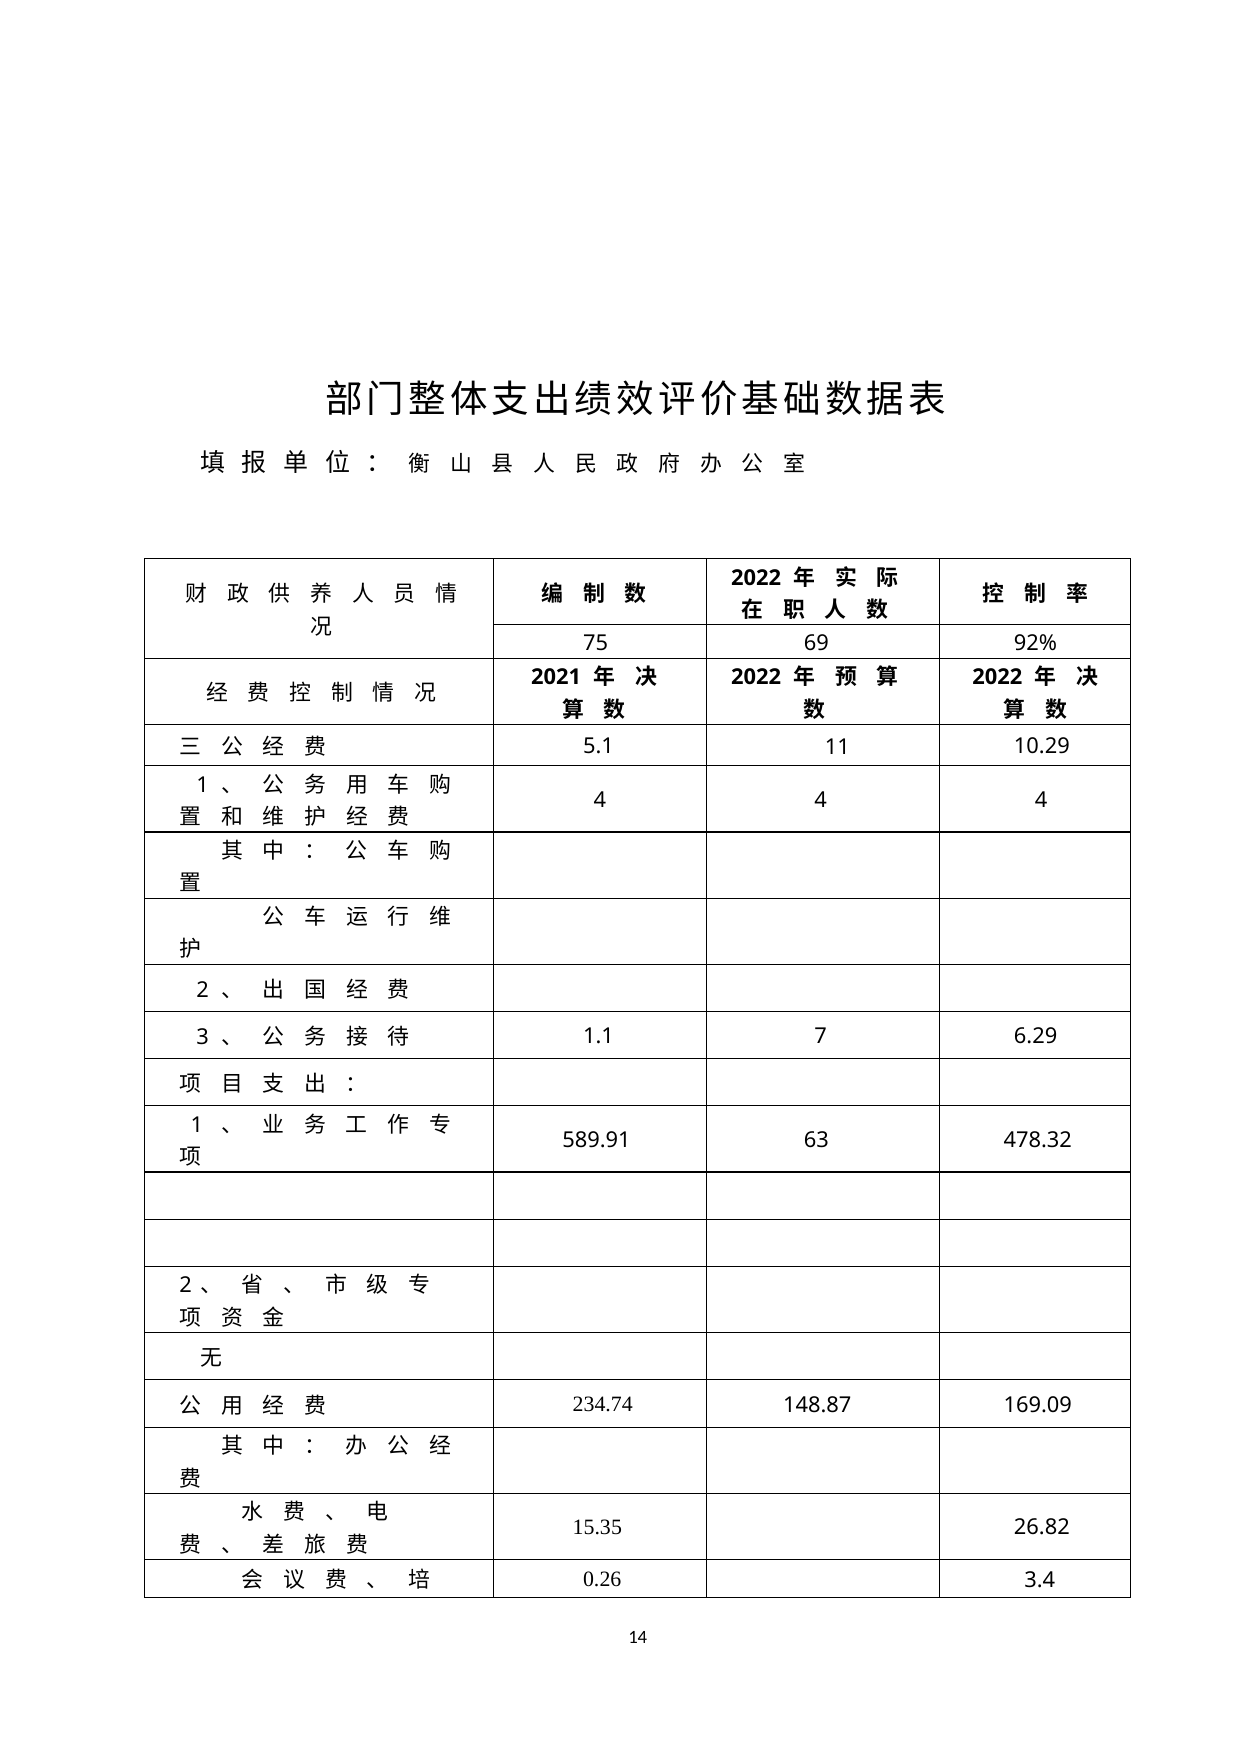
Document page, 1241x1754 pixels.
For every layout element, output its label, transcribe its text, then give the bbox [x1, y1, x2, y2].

table_cell 4 [494, 766, 706, 831]
table_cell [940, 899, 1130, 963]
table_cell [494, 1059, 706, 1105]
table_cell [707, 1220, 939, 1266]
table_cell 10.29 [940, 725, 1130, 765]
table_cell [707, 965, 939, 1011]
table_cell [494, 899, 706, 963]
text 填报单位：衡山县人民政府办公室 [189, 428, 1096, 558]
table_cell [494, 1220, 706, 1266]
table_cell 0.26 [494, 1560, 706, 1597]
table_cell 3、公务接待 [145, 1012, 493, 1058]
table_cell [707, 1428, 939, 1493]
table_cell [707, 1173, 939, 1219]
table_cell [494, 1173, 706, 1219]
table_cell 4 [707, 766, 939, 831]
table_cell 15.35 [494, 1494, 706, 1559]
table_cell 1、公务用车购置和维护经费 [145, 766, 493, 831]
table_cell [940, 1333, 1130, 1379]
table_cell 2、省、市级专项资金 [145, 1267, 493, 1332]
table_cell [707, 1267, 939, 1332]
table_cell 26.82 [940, 1494, 1130, 1559]
table_cell [940, 1267, 1130, 1332]
table_header 财政供养人员情况 [145, 559, 493, 658]
table_cell 7 [707, 1012, 939, 1058]
table_cell [707, 1560, 939, 1597]
table_header 2022年实际在职人数 [707, 559, 939, 624]
table_cell [494, 1333, 706, 1379]
table_cell [707, 1333, 939, 1379]
table_cell 2022年预算数 [707, 659, 939, 724]
table_cell [494, 833, 706, 897]
table_cell 478.32 [940, 1106, 1130, 1171]
table_cell 11 [707, 725, 939, 765]
table_cell [494, 1428, 706, 1493]
table_cell [940, 1059, 1130, 1105]
table_cell 其中：办公经费 [145, 1428, 493, 1493]
table_cell 其中：公车购置 [145, 833, 493, 897]
table_cell 无 [145, 1333, 493, 1379]
table_cell [707, 899, 939, 963]
table_cell 92% [940, 625, 1130, 658]
table_cell 2022年决算数 [940, 659, 1130, 724]
table_cell 会议费、培训费 [145, 1560, 493, 1597]
table_cell 6.29 [940, 1012, 1130, 1058]
table_cell 148.87 [707, 1380, 939, 1427]
table_cell 169.09 [940, 1380, 1130, 1427]
table_cell 2021年决算数 [494, 659, 706, 724]
table_cell 1、业务工作专项 [145, 1106, 493, 1171]
table_cell 2、出国经费 [145, 965, 493, 1011]
table_cell [940, 833, 1130, 897]
table_cell [940, 965, 1130, 1011]
table_cell 水费、电费、差旅费 [145, 1494, 493, 1559]
table_header 控制率 [940, 559, 1130, 624]
table_cell [494, 1267, 706, 1332]
table_cell 63 [707, 1106, 939, 1171]
table_cell 经费控制情况 [145, 659, 493, 724]
text 部门整体支出绩效评价基础数据表 [179, 363, 1096, 428]
table_cell 项目支出： [145, 1059, 493, 1105]
table_cell [940, 1173, 1130, 1219]
table_cell 公车运行维护 [145, 899, 493, 963]
table_cell [145, 1173, 493, 1219]
table_cell [707, 1059, 939, 1105]
table_cell 589.91 [494, 1106, 706, 1171]
table_cell 4 [940, 766, 1130, 831]
table_cell [940, 1428, 1130, 1493]
table_cell 69 [707, 625, 939, 658]
table_cell 三公经费 [145, 725, 493, 765]
table_cell [940, 1220, 1130, 1266]
table_cell 5.1 [494, 725, 706, 765]
table_cell 234.74 [494, 1380, 706, 1427]
table_cell [707, 1494, 939, 1559]
table_cell 3.4 [940, 1560, 1130, 1597]
table_cell 1.1 [494, 1012, 706, 1058]
table_cell [145, 1220, 493, 1266]
table_header 编制数 [494, 559, 706, 624]
table_cell [494, 965, 706, 1011]
table_cell [707, 833, 939, 897]
table_cell 75 [494, 625, 706, 658]
table_cell 公用经费 [145, 1380, 493, 1427]
